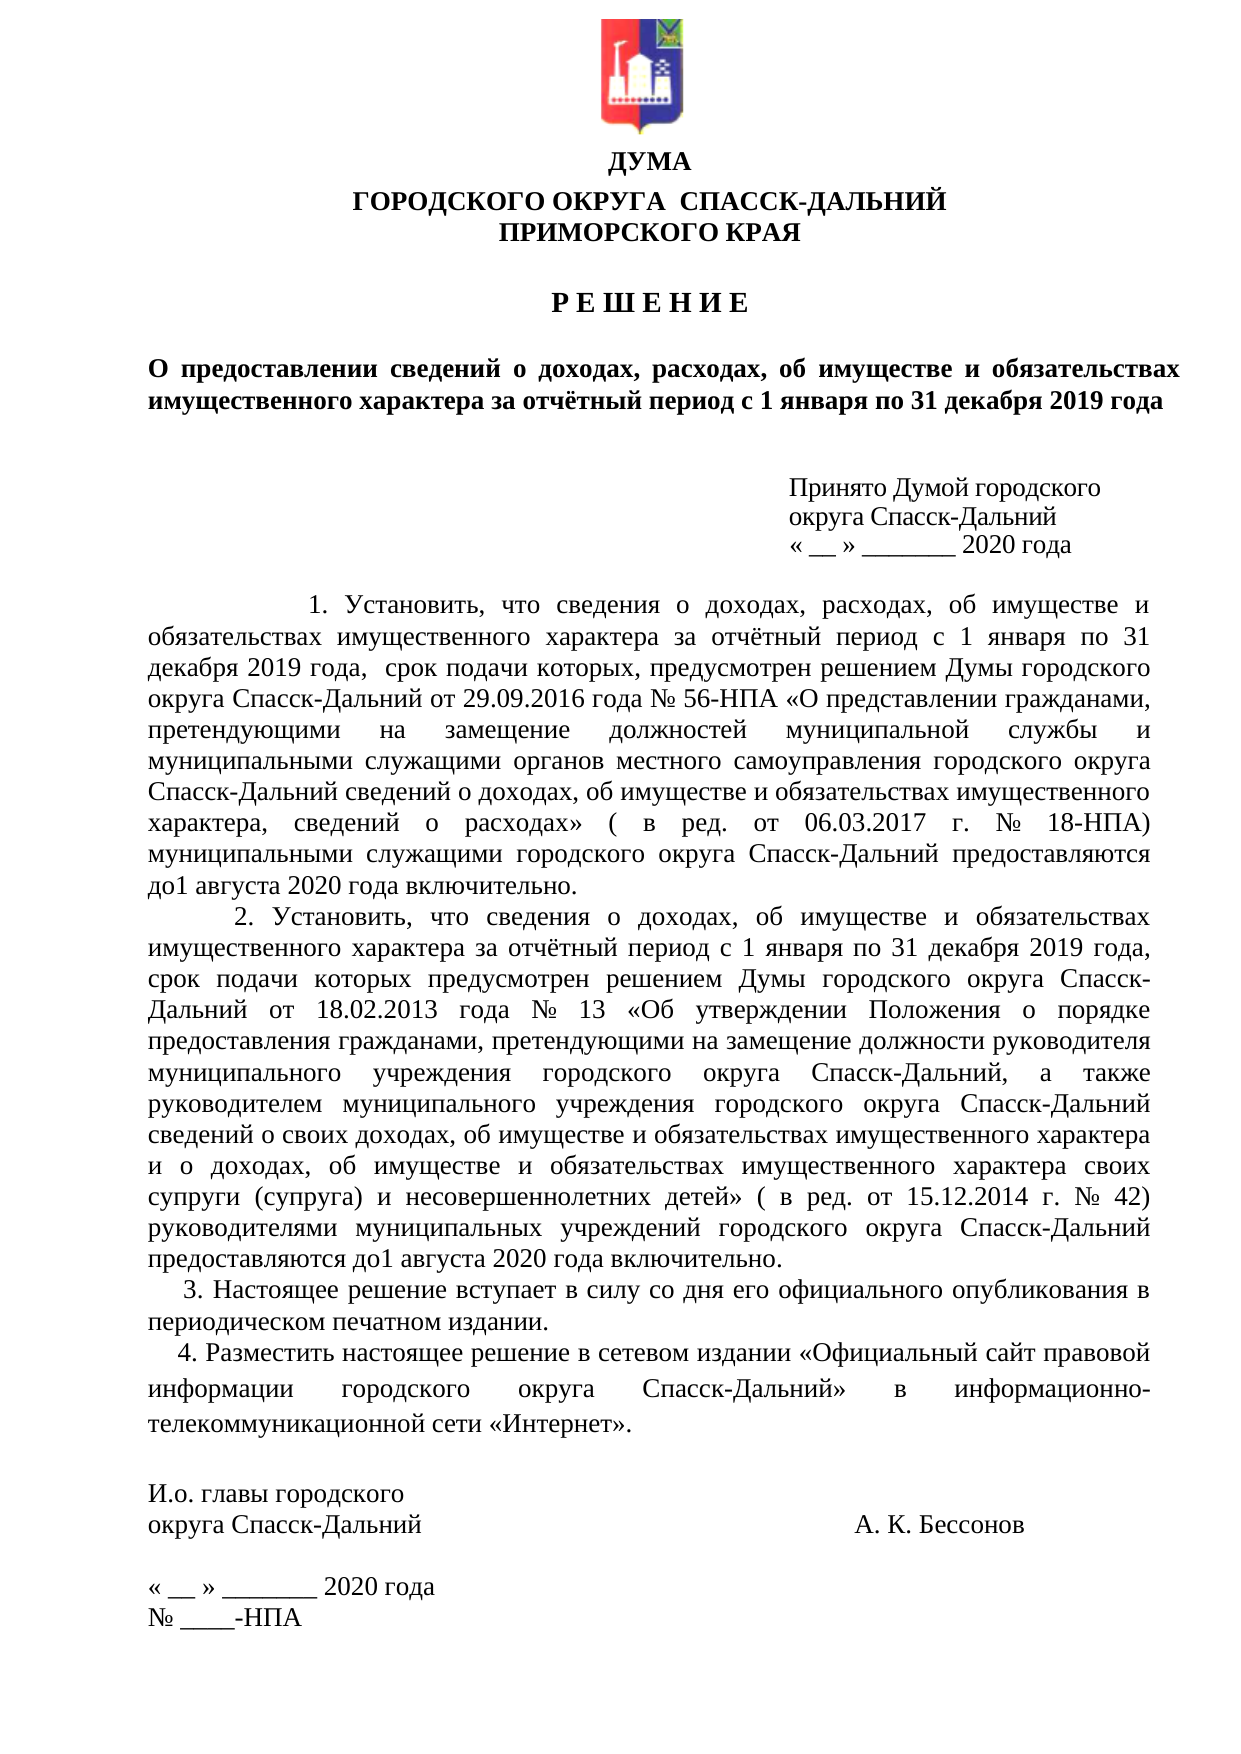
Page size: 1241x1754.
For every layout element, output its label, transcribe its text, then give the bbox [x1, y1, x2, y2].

text № ____-НПА [148, 1601, 1152, 1632]
text 3. Настоящее решение вступает в силу со дня его официального опубликования в периодическом печатном издании. [148, 1274, 1152, 1336]
text округа Спасск-Дальний А. К. Бессонов [148, 1508, 1152, 1539]
text И.о. главы городского [148, 1477, 1152, 1508]
text О предоставлении сведений о доходах, расходах, об имуществе и обязательствах имущественного характера за отчётный период с 1 января по 31 декабря 2019 года [148, 353, 1181, 415]
text Р Е Ш Е Н И Е [148, 286, 1152, 319]
text « __ » _______ 2020 года [148, 1570, 1152, 1601]
text ГОРОДСКОГО ОКРУГА СПАССК-ДАЛЬНИЙ [148, 185, 1152, 216]
text ДУМА [148, 145, 1152, 177]
text 1. Установить, что сведения о доходах, расходах, об имуществе и обязательствах имущественного характера за отчётный период с 1 января по 31 декабря 2019 года, срок подачи которых, предусмотрен решением Думы городского округа Спасск-Дальний от 29.09.2016 года № 56-НПА «О представлении гражданами, претендующими на замещение должностей муниципальной службы и муниципальными служащими органов местного самоуправления городского округа Спасск-Дальний сведений о доходах, об имуществе и обязательствах имущественного характера, сведений о расходах» ( в ред. от 06.03.2017 г. № 18-НПА) муниципальными служащими городского округа Спасск-Дальний предоставляются до1 августа 2020 года включительно. [148, 588, 1152, 900]
text Принято Думой городского округа Спасск-Дальний [789, 473, 1152, 531]
text ПРИМОРСКОГО КРАЯ [148, 216, 1152, 247]
text « __ » _______ 2020 года [789, 531, 1152, 560]
text 4. Разместить настоящее решение в сетевом издании «Официальный сайт правовой информации городского округа Спасск-Дальний» в информационно-телекоммуникационной сети «Интернет». [148, 1336, 1152, 1438]
text 2. Установить, что сведения о доходах, об имуществе и обязательствах имущественного характера за отчётный период с 1 января по 31 декабря 2019 года, срок подачи которых предусмотрен решением Думы городского округа Спасск-Дальний от 18.02.2013 года № 13 «Об утверждении Положения о порядке предоставления гражданами, претендующими на замещение должности руководителя муниципального учреждения городского округа Спасск-Дальний, а также руководителем муниципального учреждения городского округа Спасск-Дальний сведений о своих доходах, об имуществе и обязательствах имущественного характера и о доходах, об имуществе и обязательствах имущественного характера своих супруги (супруга) и несовершеннолетних детей» ( в ред. от 15.12.2014 г. № 42) руководителями муниципальных учреждений городского округа Спасск-Дальний предоставляются до1 августа 2020 года включительно. [148, 900, 1152, 1274]
